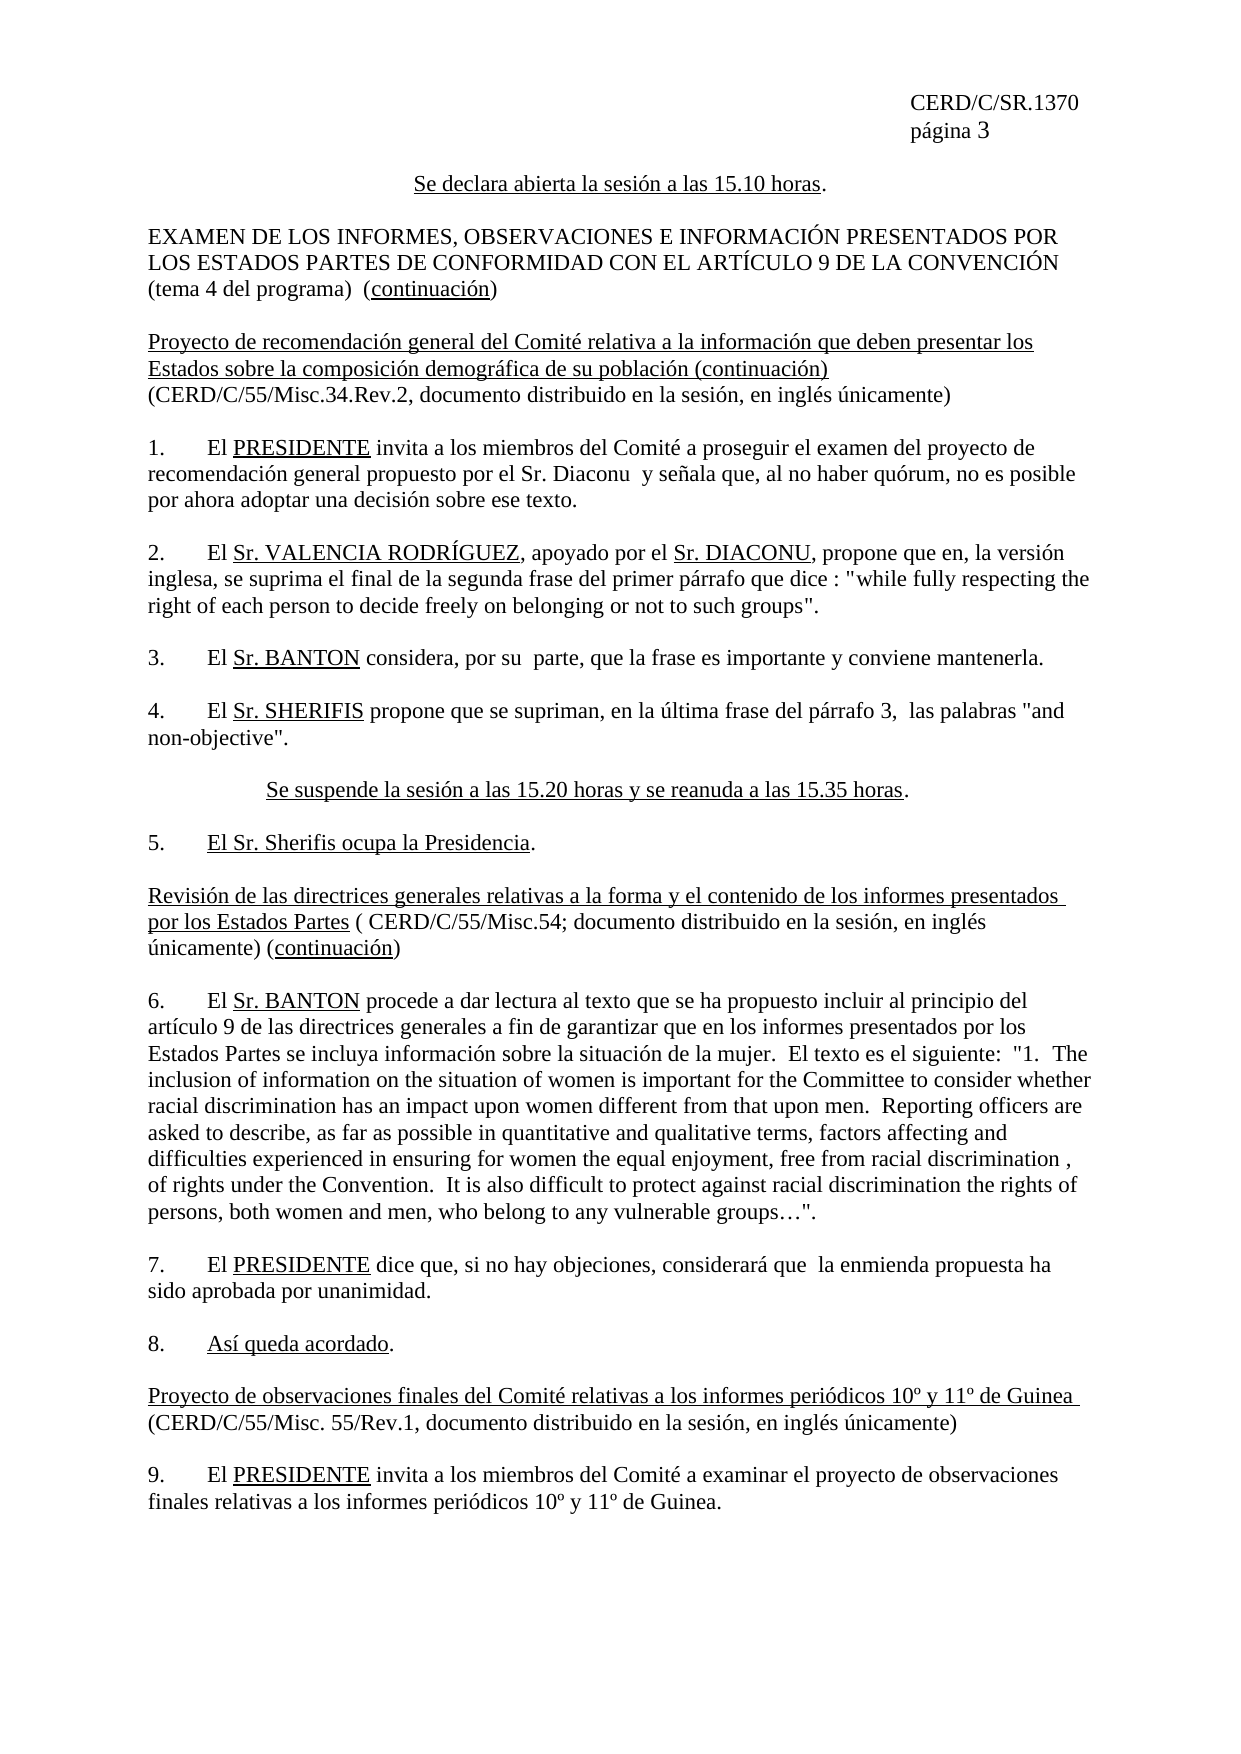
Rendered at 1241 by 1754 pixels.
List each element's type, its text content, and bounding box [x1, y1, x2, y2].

text Revisión de las directrices generales relativas a la forma y el contenido de los informes presentados por los Estados Partes ( CERD/C/55/Misc.54; documento distribuido en la sesión, en inglés únicamente) (continuación) [148, 882, 1092, 961]
text 3. El Sr. BANTON considera, por su parte, que la frase es importante y conviene mantenerla. [148, 644, 1092, 671]
text Proyecto de recomendación general del Comité relativa a la información que deben presentar los Estados sobre la composición demográfica de su población (continuación) (CERD/C/55/Misc.34.Rev.2, documento distribuido en la sesión, en inglés únicamente) [148, 328, 1092, 407]
text Se declara abierta la sesión a las 15.10 horas. [148, 170, 1092, 196]
text 4. El Sr. SHERIFIS propone que se supriman, en la última frase del párrafo 3, las palabras "and non-objective". [148, 697, 1092, 750]
text Proyecto de observaciones finales del Comité relativas a los informes periódicos 10º y 11º de Guinea (CERD/C/55/Misc. 55/Rev.1, documento distribuido en la sesión, en inglés únicamente) [148, 1382, 1092, 1435]
text 7. El PRESIDENTE dice que, si no hay objeciones, considerará que la enmienda propuesta ha sido aprobada por unanimidad. [148, 1251, 1092, 1303]
text EXAMEN DE LOS INFORMES, OBSERVACIONES E INFORMACIÓN PRESENTADOS POR LOS ESTADOS PARTES DE CONFORMIDAD CON EL ARTÍCULO 9 DE LA CONVENCIÓN (tema 4 del programa) (continuación) [148, 223, 1092, 302]
text Se suspende la sesión a las 15.20 horas y se reanuda a las 15.35 horas. [148, 776, 1092, 803]
text 1. El PRESIDENTE invita a los miembros del Comité a proseguir el examen del proyecto de recomendación general propuesto por el Sr. Diaconu y señala que, al no haber quórum, no es posible por ahora adoptar una decisión sobre ese texto. [148, 434, 1092, 513]
text 2. El Sr. VALENCIA RODRÍGUEZ, apoyado por el Sr. DIACONU, propone que en, la versión inglesa, se suprima el final de la segunda frase del primer párrafo que dice : "while fully respecting the right of each person to decide freely on belonging or not to such groups". [148, 539, 1092, 618]
text 6. El Sr. BANTON procede a dar lectura al texto que se ha propuesto incluir al principio del artículo 9 de las directrices generales a fin de garantizar que en los informes presentados por los Estados Partes se incluya información sobre la situación de la mujer. El texto es el siguiente: "1. The inclusion of information on the situation of women is important for the Committee to consider whether racial discrimination has an impact upon women different from that upon men. Reporting officers are asked to describe, as far as possible in quantitative and qualitative terms, factors affecting and difficulties experienced in ensuring for women the equal enjoyment, free from racial discrimination , of rights under the Convention. It is also difficult to protect against racial discrimination the rights of persons, both women and men, who belong to any vulnerable groups…". [148, 987, 1092, 1224]
text 8. Así queda acordado. [148, 1330, 1092, 1356]
text 5. El Sr. Sherifis ocupa la Presidencia. [148, 829, 1092, 855]
text 9. El PRESIDENTE invita a los miembros del Comité a examinar el proyecto de observaciones finales relativas a los informes periódicos 10º y 11º de Guinea. [148, 1461, 1092, 1514]
